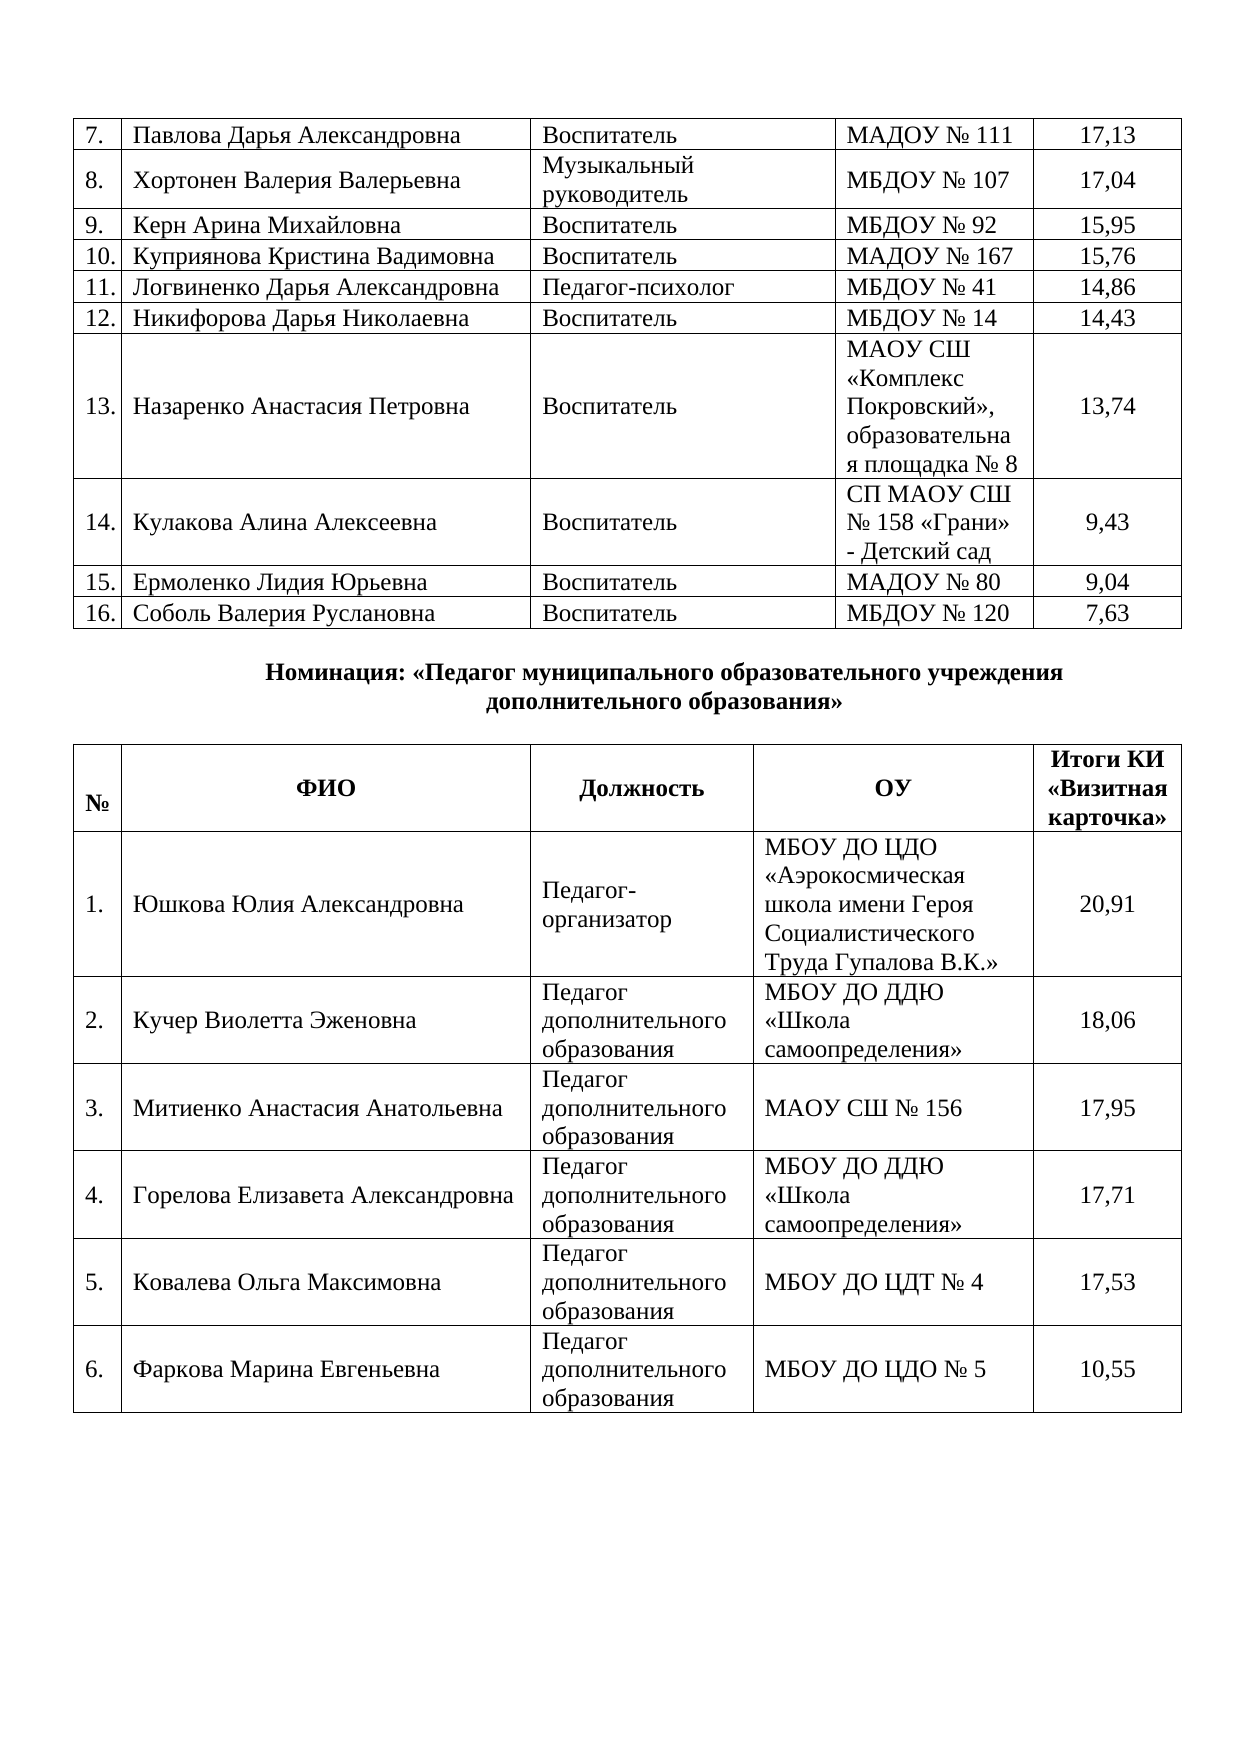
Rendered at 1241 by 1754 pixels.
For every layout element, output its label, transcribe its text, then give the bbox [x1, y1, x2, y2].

table_cell Керн Арина Михайловна [122, 209, 530, 239]
table_cell МБДОУ № 41 [836, 271, 1033, 302]
table_cell [74, 119, 121, 149]
table_cell 1. [74, 832, 121, 976]
table_cell Павлова Дарья Александровна [122, 119, 530, 149]
table_cell МБОУ ДО ДДЮ «Школа самоопределения» [754, 1151, 1033, 1237]
table_cell 15,76 [1034, 240, 1181, 270]
table_cell [74, 566, 121, 596]
table_cell Воспитатель [531, 566, 835, 596]
table_cell МАОУ СШ № 156 [754, 1064, 1033, 1150]
table_cell МБДОУ № 120 [836, 597, 1033, 627]
table_cell 18,06 [1034, 977, 1181, 1063]
table_cell Педагог-психолог [531, 271, 835, 302]
table_cell 9,43 [1034, 479, 1181, 565]
table_cell Воспитатель [531, 303, 835, 333]
table_cell Митиенко Анастасия Анатольевна [122, 1064, 530, 1150]
table_cell Кулакова Алина Алексеевна [122, 479, 530, 565]
table_header № [74, 745, 121, 831]
table_cell Педагог дополнительного образования [531, 1239, 753, 1325]
table_cell 20,91 [1034, 832, 1181, 976]
table_header ФИО [122, 745, 530, 831]
table_cell Воспитатель [531, 597, 835, 627]
table_cell 14,86 [1034, 271, 1181, 302]
table_cell Назаренко Анастасия Петровна [122, 334, 530, 478]
table_cell [74, 597, 121, 627]
table_cell Юшкова Юлия Александровна [122, 832, 530, 976]
table_cell Ермоленко Лидия Юрьевна [122, 566, 530, 596]
table_header Итоги КИ «Визитная карточка» [1034, 745, 1181, 831]
table_cell [74, 209, 121, 239]
table_cell Воспитатель [531, 209, 835, 239]
table_cell Куприянова Кристина Вадимовна [122, 240, 530, 270]
table_cell [74, 271, 121, 302]
table_cell Воспитатель [531, 479, 835, 565]
table_cell 10,55 [1034, 1326, 1181, 1412]
table_cell МБОУ ДО ЦДО № 5 [754, 1326, 1033, 1412]
table_cell Воспитатель [531, 334, 835, 478]
table_cell МБОУ ДО ЦДО «Аэрокосмическая школа имени Героя Социалистического Труда Гупалова В.К.» [754, 832, 1033, 976]
table_cell [74, 303, 121, 333]
text Номинация: «Педагог муниципального образовательного учреждения дополнительного образования» [177, 657, 1152, 715]
table_cell МБДОУ № 92 [836, 209, 1033, 239]
table_cell [74, 479, 121, 565]
table_cell 9,04 [1034, 566, 1181, 596]
table_cell Хортонен Валерия Валерьевна [122, 150, 530, 208]
table_cell [74, 150, 121, 208]
table_cell 2. [74, 977, 121, 1063]
table_cell Педагог дополнительного образования [531, 977, 753, 1063]
table_header ОУ [754, 745, 1033, 831]
table_cell Музыкальный руководитель [531, 150, 835, 208]
table_cell Горелова Елизавета Александровна [122, 1151, 530, 1237]
table_cell 3. [74, 1064, 121, 1150]
table_cell МБОУ ДО ДДЮ «Школа самоопределения» [754, 977, 1033, 1063]
table_cell [74, 240, 121, 270]
table_cell Никифорова Дарья Николаевна [122, 303, 530, 333]
table_cell Педагог дополнительного образования [531, 1326, 753, 1412]
table_cell МБДОУ № 14 [836, 303, 1033, 333]
table_cell 14,43 [1034, 303, 1181, 333]
table_cell 15,95 [1034, 209, 1181, 239]
table_cell Педагог дополнительного образования [531, 1064, 753, 1150]
table_header Должность [531, 745, 753, 831]
table_cell 17,71 [1034, 1151, 1181, 1237]
table_cell МАДОУ № 111 [836, 119, 1033, 149]
table_cell 17,04 [1034, 150, 1181, 208]
table_cell 4. [74, 1151, 121, 1237]
table_cell МАОУ СШ «Комплекс Покровский», образовательная площадка № 8 [836, 334, 1033, 478]
table_cell Педагог дополнительного образования [531, 1151, 753, 1237]
table_cell 17,95 [1034, 1064, 1181, 1150]
table_cell 6. [74, 1326, 121, 1412]
table_cell Фаркова Марина Евгеньевна [122, 1326, 530, 1412]
table_cell Воспитатель [531, 119, 835, 149]
table_cell 17,13 [1034, 119, 1181, 149]
table_cell 7,63 [1034, 597, 1181, 627]
table_cell Логвиненко Дарья Александровна [122, 271, 530, 302]
table_cell Педагог-организатор [531, 832, 753, 976]
table_cell Кучер Виолетта Эженовна [122, 977, 530, 1063]
table_cell СП МАОУ СШ № 158 «Грани» - Детский сад [836, 479, 1033, 565]
table_cell Соболь Валерия Руслановна [122, 597, 530, 627]
table_cell МБОУ ДО ЦДТ № 4 [754, 1239, 1033, 1325]
table_cell Ковалева Ольга Максимовна [122, 1239, 530, 1325]
table_cell МБДОУ № 107 [836, 150, 1033, 208]
table_cell МАДОУ № 167 [836, 240, 1033, 270]
table_cell МАДОУ № 80 [836, 566, 1033, 596]
table_cell 17,53 [1034, 1239, 1181, 1325]
table_cell 5. [74, 1239, 121, 1325]
table_cell Воспитатель [531, 240, 835, 270]
table_cell 13,74 [1034, 334, 1181, 478]
table_cell [74, 334, 121, 478]
